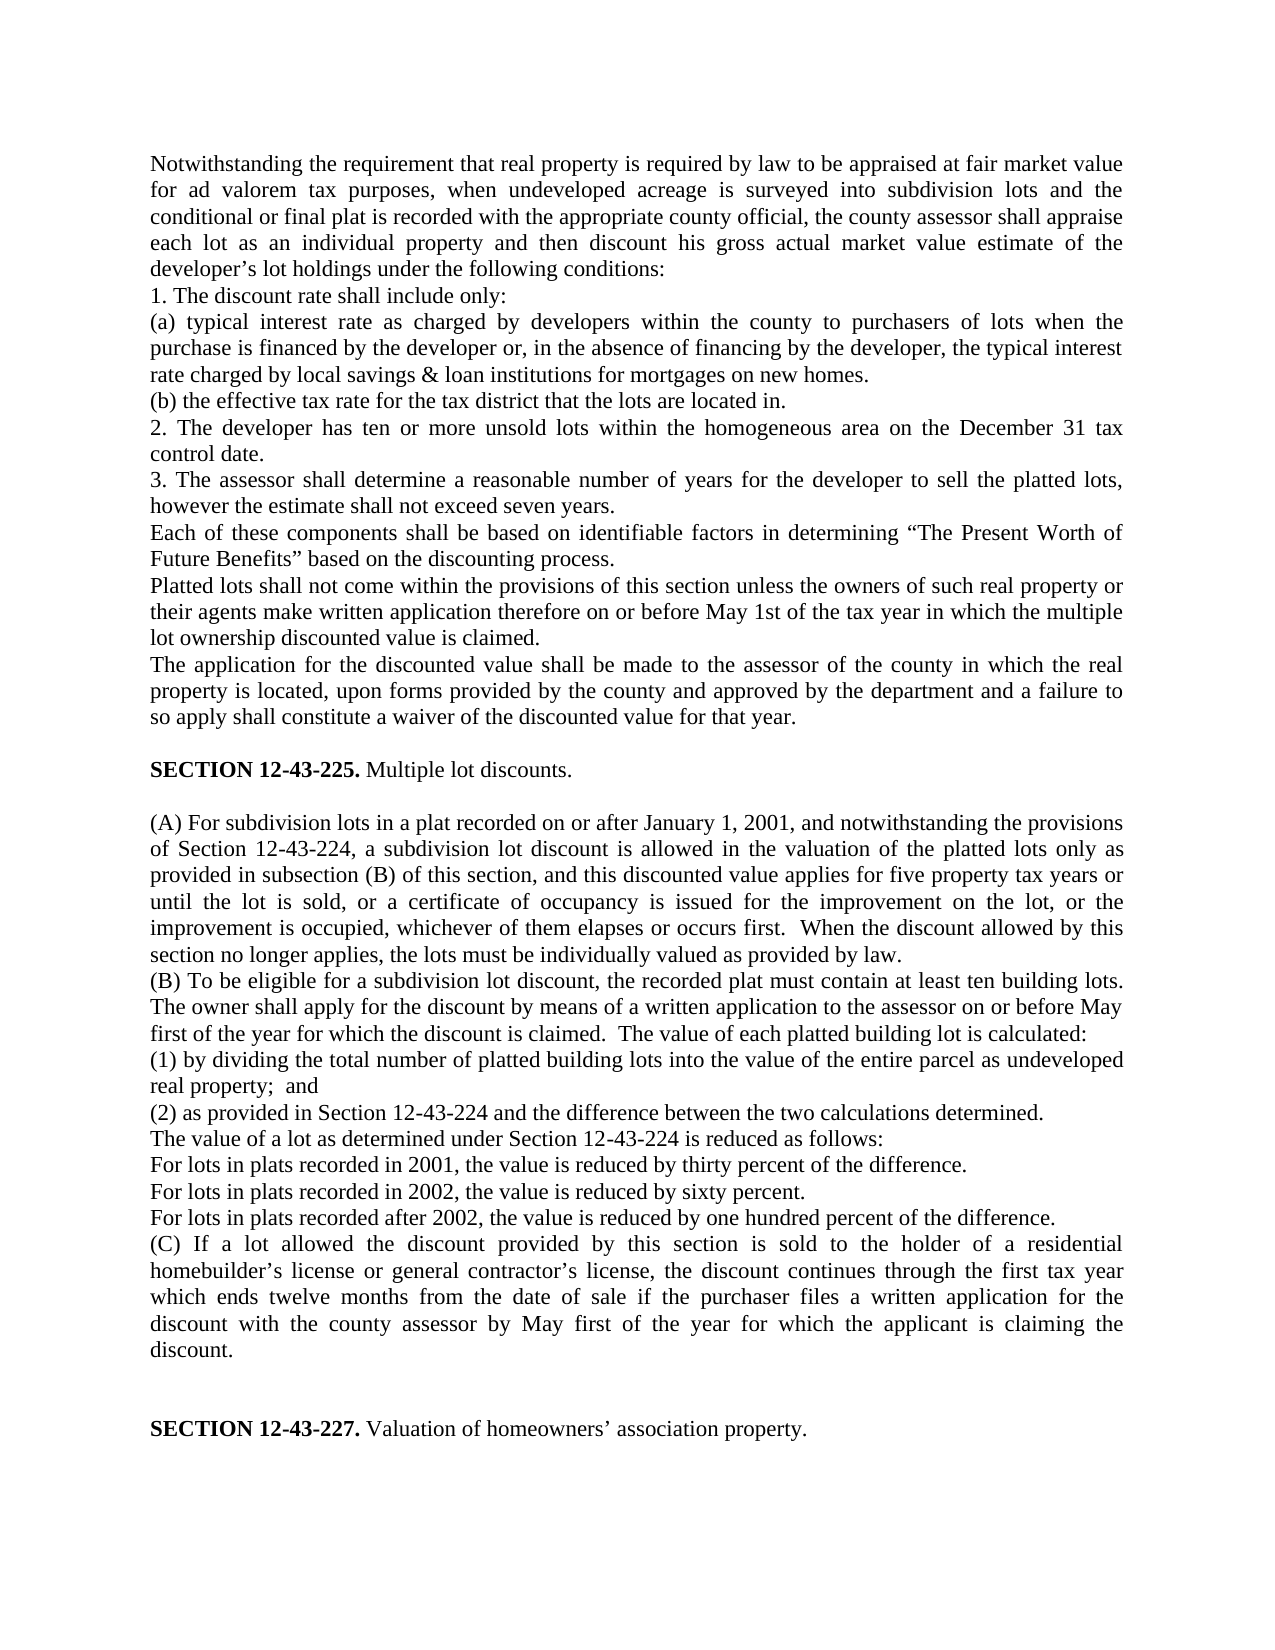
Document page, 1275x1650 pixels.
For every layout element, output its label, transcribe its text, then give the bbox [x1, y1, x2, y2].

text (A) For subdivision lots in a plat recorded on or after January 1, 2001, and notwithstanding the provisions of Section 12-43-224, a subdivision lot discount is allowed in the valuation of the platted lots only as provided in subsection (B) of this section, and this discounted value applies for five property tax years or until the lot is sold, or a certificate of occupancy is issued for the improvement on the lot, or the improvement is occupied, whichever of them elapses or occurs first. When the discount allowed by this section no longer applies, the lots must be individually valued as provided by law. [150, 809, 1125, 967]
text (a) typical interest rate as charged by developers within the county to purchasers of lots when the purchase is financed by the developer or, in the absence of financing by the developer, the typical interest rate charged by local savings & loan institutions for mortgages on new homes. [150, 308, 1125, 387]
text Notwithstanding the requirement that real property is required by law to be appraised at fair market value for ad valorem tax purposes, when undeveloped acreage is surveyed into subdivision lots and the conditional or final plat is recorded with the appropriate county official, the county assessor shall appraise each lot as an individual property and then discount his gross actual market value estimate of the developer’s lot holdings under the following conditions: [150, 150, 1125, 282]
text (b) the effective tax rate for the tax district that the lots are located in. [150, 387, 1125, 413]
text Each of these components shall be based on identifiable factors in determining “The Present Worth of Future Benefits” based on the discounting process. [150, 519, 1125, 572]
text For lots in plats recorded in 2002, the value is reduced by sixty percent. [150, 1178, 1125, 1204]
text 3. The assessor shall determine a reasonable number of years for the developer to sell the platted lots, however the estimate shall not exceed seven years. [150, 466, 1125, 519]
text SECTION 12-43-225. Multiple lot discounts. [150, 756, 1125, 782]
text The value of a lot as determined under Section 12-43-224 is reduced as follows: [150, 1125, 1125, 1151]
text Platted lots shall not come within the provisions of this section unless the owners of such real property or their agents make written application therefore on or before May 1st of the tax year in which the multiple lot ownership discounted value is claimed. [150, 572, 1125, 651]
text For lots in plats recorded after 2002, the value is reduced by one hundred percent of the difference. [150, 1204, 1125, 1231]
text The application for the discounted value shall be made to the assessor of the county in which the real property is located, upon forms provided by the county and approved by the department and a failure to so apply shall constitute a waiver of the discounted value for that year. [150, 651, 1125, 730]
text (C) If a lot allowed the discount provided by this section is sold to the holder of a residential homebuilder’s license or general contractor’s license, the discount continues through the first tax year which ends twelve months from the date of sale if the purchaser files a written application for the discount with the county assessor by May first of the year for which the applicant is claiming the discount. [150, 1231, 1125, 1362]
text (1) by dividing the total number of platted building lots into the value of the entire parcel as undeveloped real property; and [150, 1046, 1125, 1099]
text SECTION 12-43-227. Valuation of homeowners’ association property. [150, 1415, 1125, 1441]
text 1. The discount rate shall include only: [150, 282, 1125, 308]
text (B) To be eligible for a subdivision lot discount, the recorded plat must contain at least ten building lots. The owner shall apply for the discount by means of a written application to the assessor on or before May first of the year for which the discount is claimed. The value of each platted building lot is calculated: [150, 967, 1125, 1046]
text 2. The developer has ten or more unsold lots within the homogeneous area on the December 31 tax control date. [150, 413, 1125, 466]
text For lots in plats recorded in 2001, the value is reduced by thirty percent of the difference. [150, 1151, 1125, 1178]
text (2) as provided in Section 12-43-224 and the difference between the two calculations determined. [150, 1099, 1125, 1125]
